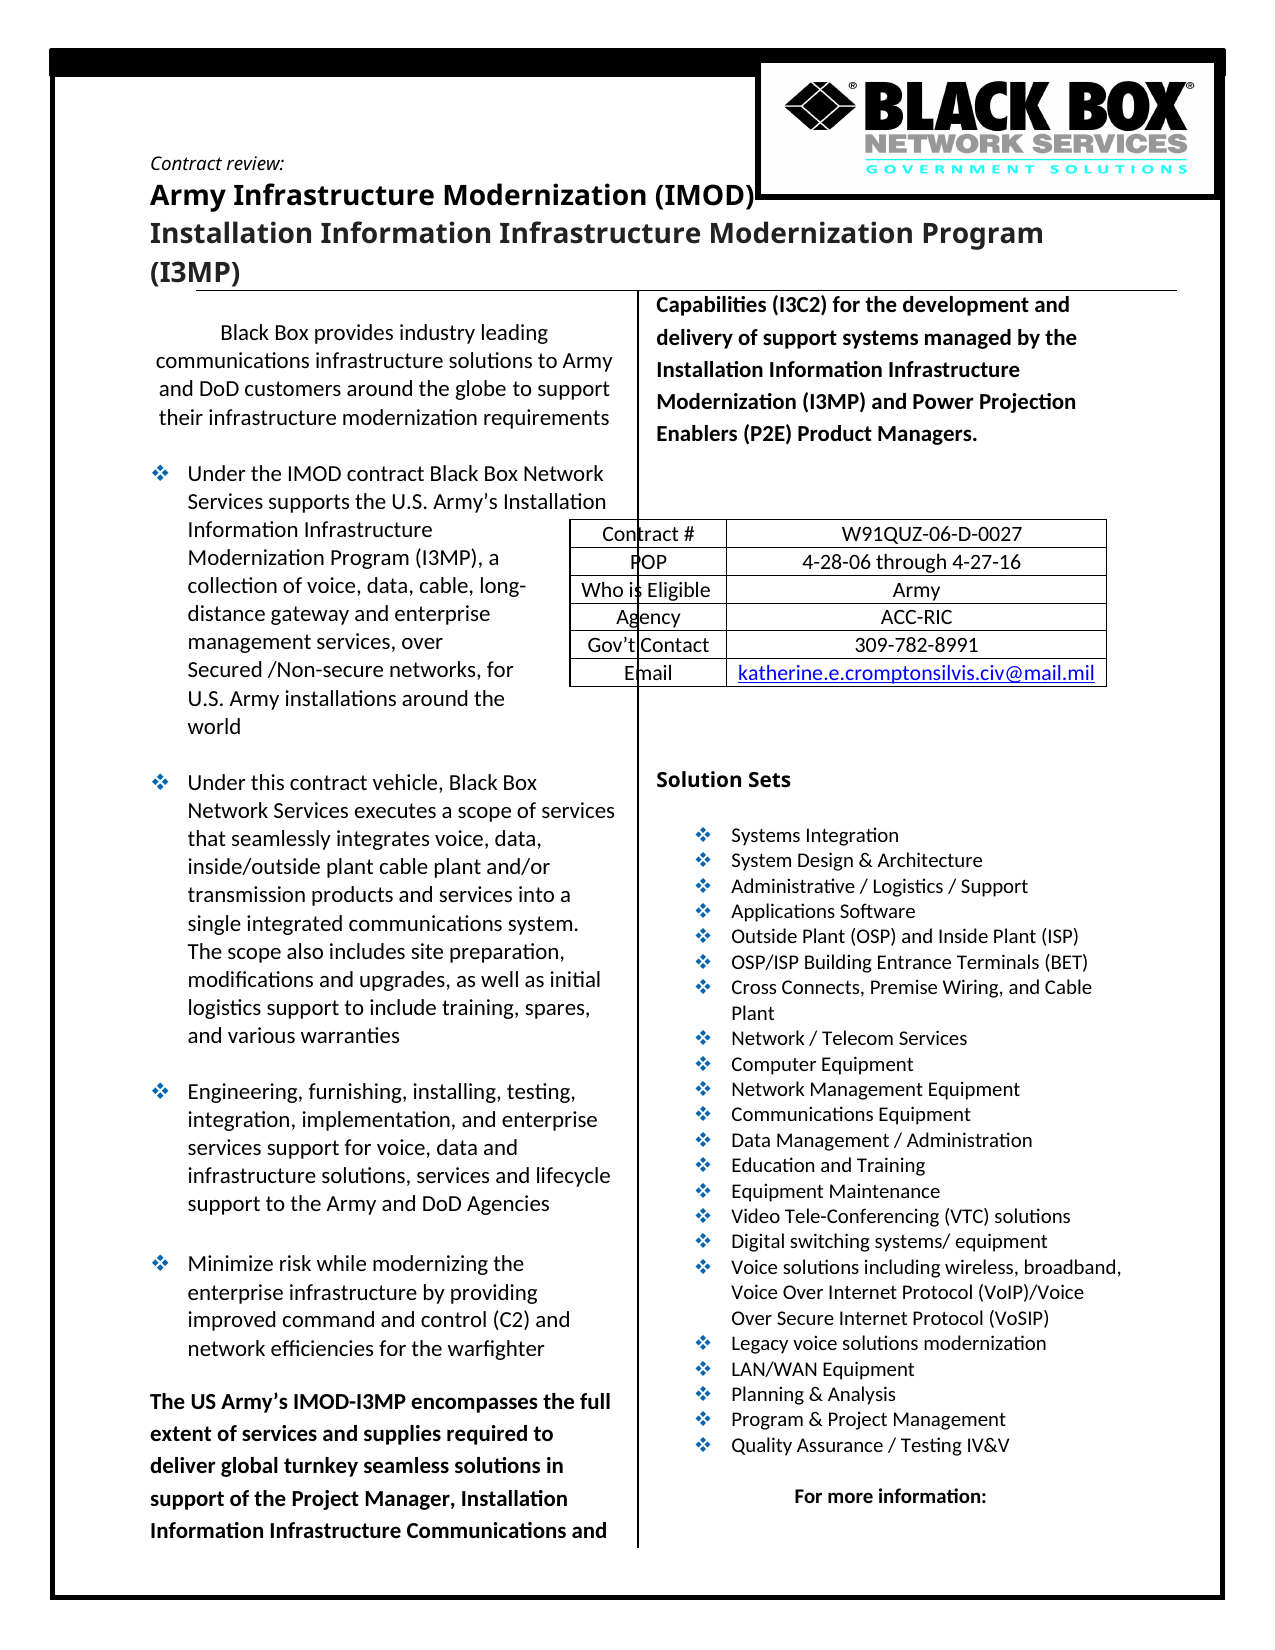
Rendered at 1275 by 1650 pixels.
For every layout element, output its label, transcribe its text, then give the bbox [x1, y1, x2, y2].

table_cell 4-28-06 through 4-27-16 [727, 548, 1106, 575]
list Outside Plant (OSP) and Inside Plant (ISP) [694, 924, 1125, 949]
list Network / Telecom Services [694, 1025, 1125, 1051]
table_cell 309-782-8991 [727, 631, 1106, 658]
picture [761, 63, 1214, 194]
list LAN/WAN Equipment [694, 1356, 1125, 1381]
table_cell Agency [571, 604, 726, 630]
list OSP/ISP Building Entrance Terminals (BET) [694, 949, 1125, 974]
text The US Army’s IMOD-I3MP encompasses the full extent of services and supplies required to deliver global turnkey seamless solutions in support of the Project Manager, Installation Information Infrastructure Communications and Capabilities (I3C2) for the development and delivery of support systems managed by the Installation Information Infrastructure Modernization (I3MP) and Power Projection Enablers (P2E) Product Managers. [150, 1387, 619, 1544]
list Data Management / Administration [694, 1127, 1125, 1152]
table_cell Gov’t Contact [571, 631, 726, 658]
list Equipment Maintenance [694, 1178, 1125, 1203]
list Education and Training [694, 1152, 1125, 1178]
list Under this contract vehicle, Black Box Network Services executes a scope of services that seamlessly integrates voice, data, inside/outside plant cable plant and/or transmission products and services into a single integrated communications system. The scope also includes site preparation, modifications and upgrades, as well as initial logistics support to include training, spares, and various warranties [150, 768, 619, 1049]
table_header W91QUZ-06-D-0027 [727, 520, 1106, 547]
list Under the IMOD contract Black Box Network Services supports the U.S. Army’s Installation Information Infrastructure Modernization Program (I3MP), a collection of voice, data, cable, long-distance gateway and enterprise management services, over Secured /Non-secure networks, for U.S. Army installations around the world [150, 459, 619, 740]
text Contract review: [150, 150, 755, 176]
list Minimize risk while modernizing the enterprise infrastructure by providing improved command and control (C2) and network efficiencies for the warfighter [150, 1249, 619, 1362]
table_cell katherine.e.cromptonsilvis.civ@mail.mil [727, 659, 1106, 686]
table_cell POP [571, 548, 726, 575]
list Network Management Equipment [694, 1076, 1125, 1102]
text The US Army’s IMOD-I3MP encompasses the full extent of services and supplies required to deliver global turnkey seamless solutions in support of the Project Manager, Installation Information Infrastructure Communications and Capabilities (I3C2) for the development and delivery of support systems managed by the Installation Information Infrastructure Modernization (I3MP) and Power Projection Enablers (P2E) Product Managers. [656, 291, 1125, 447]
list System Design & Architecture [694, 847, 1125, 873]
list Systems Integration [694, 822, 1125, 847]
list Communications Equipment [694, 1102, 1125, 1127]
list Applications Software [694, 898, 1125, 924]
list Program & Project Management [694, 1407, 1125, 1432]
table_cell ACC-RIC [727, 604, 1106, 630]
list Digital switching systems/ equipment [694, 1229, 1125, 1254]
list Planning & Analysis [694, 1381, 1125, 1407]
list Administrative / Logistics / Support [694, 873, 1125, 898]
text Army Infrastructure Modernization (IMOD) [150, 176, 1125, 214]
list Voice solutions including wireless, broadband, Voice Over Internet Protocol (VoIP)/Voice Over Secure Internet Protocol (VoSIP) [694, 1254, 1125, 1330]
list Engineering, furnishing, installing, testing, integration, implementation, and enterprise services support for voice, data and infrastructure solutions, services and lifecycle support to the Army and DoD Agencies [150, 1077, 619, 1217]
table_cell Army [727, 576, 1106, 602]
list Video Tele-Conferencing (VTC) solutions [694, 1203, 1125, 1229]
text Black Box provides industry leading communications infrastructure solutions to Army and DoD customers around the globe to support their infrastructure modernization requirements [150, 318, 619, 431]
text For more information: [656, 1483, 1125, 1508]
list Quality Assurance / Testing IV&V [694, 1432, 1125, 1457]
text Solution Sets [656, 765, 1125, 794]
text Installation Information Infrastructure Modernization Program (I3MP) [240, 214, 1125, 290]
list Computer Equipment [694, 1051, 1125, 1076]
table_cell Email [571, 659, 726, 686]
table_header Contract # [571, 520, 726, 547]
table_cell Who is Eligible [571, 576, 726, 602]
list Cross Connects, Premise Wiring, and Cable Plant [694, 974, 1125, 1025]
list Legacy voice solutions modernization [694, 1330, 1125, 1356]
